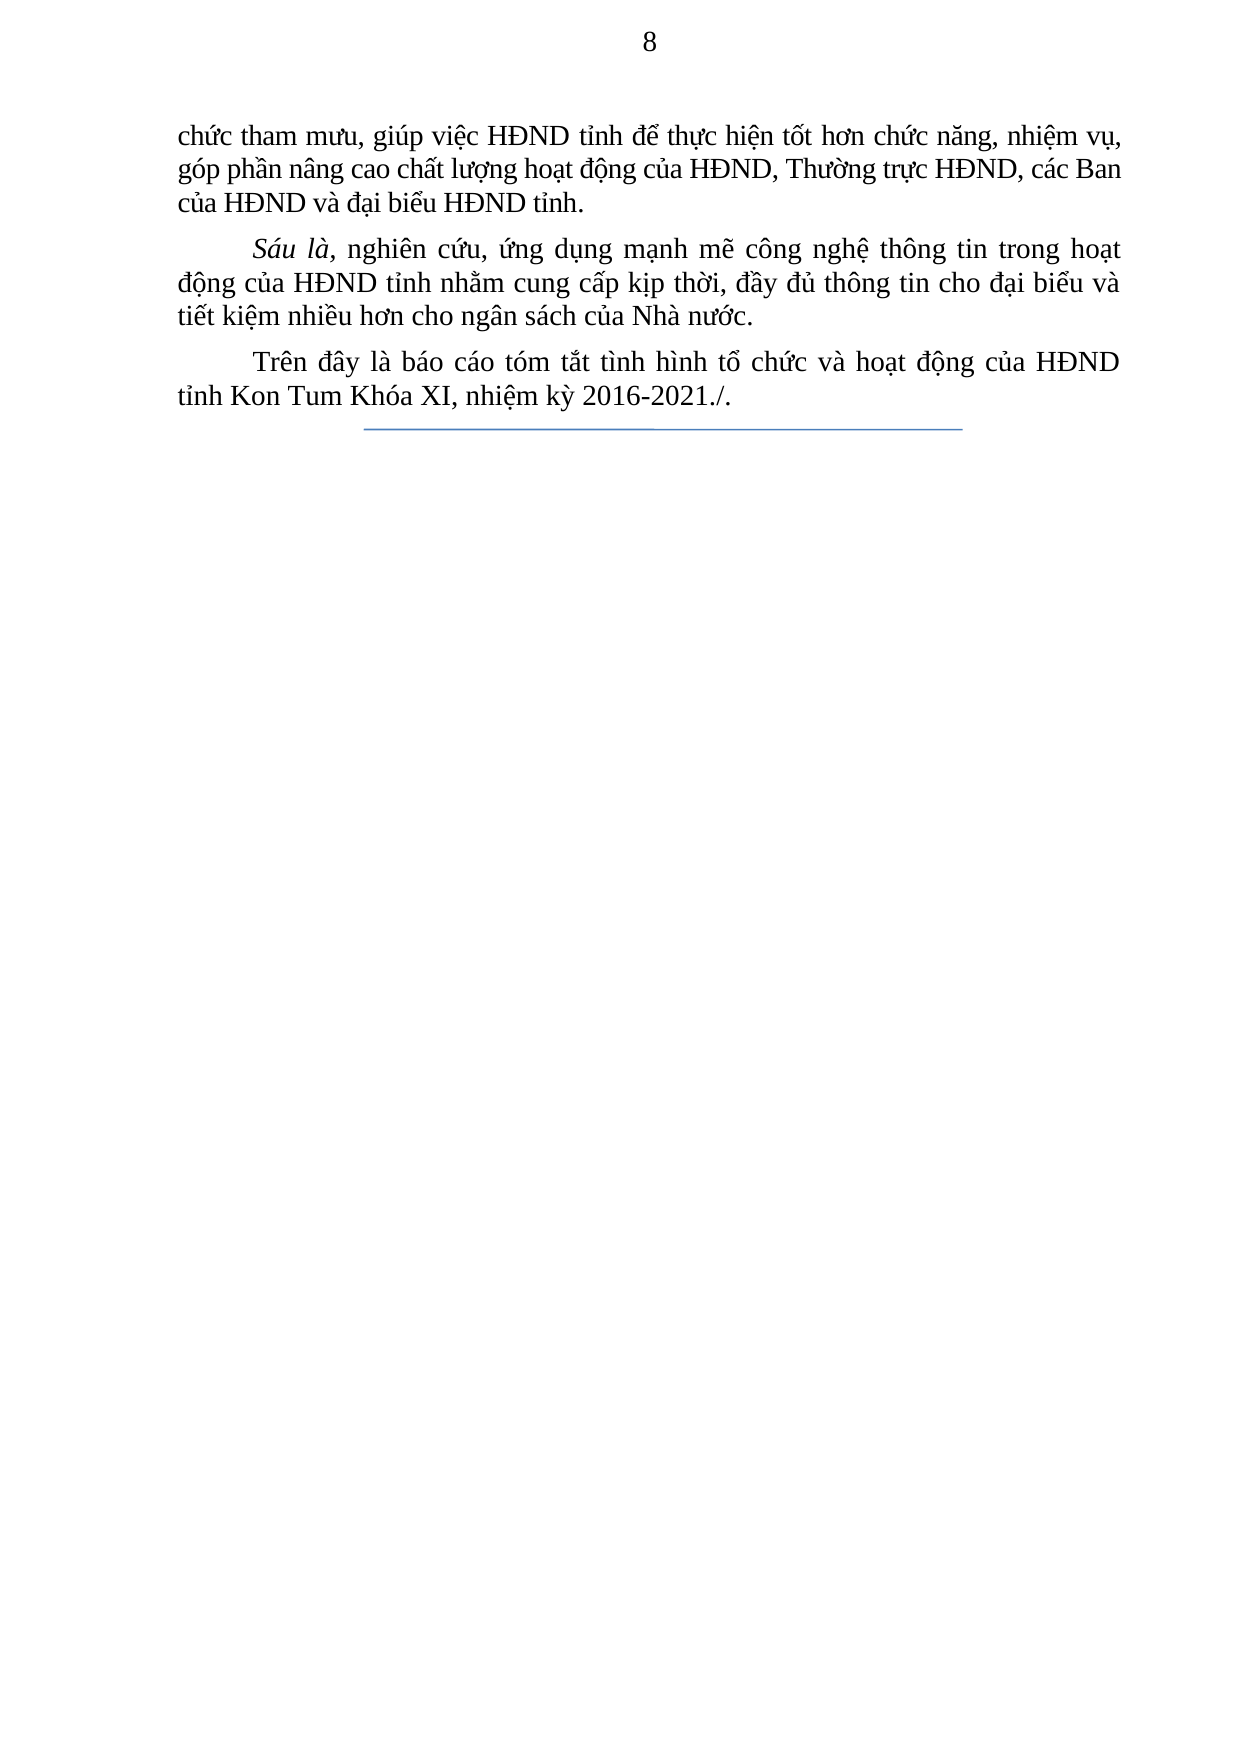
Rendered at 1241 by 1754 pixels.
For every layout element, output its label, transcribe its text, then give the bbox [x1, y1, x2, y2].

text Sáu là, nghiên cứu, ứng dụng mạnh mẽ công nghệ thông tin trong hoạt động của HĐND tỉnh nhằm cung cấp kịp thời, đầy đủ thông tin cho đại biểu và tiết kiệm nhiều hơn cho ngân sách của Nhà nước. [177, 231, 1122, 332]
text Trên đây là báo cáo tóm tắt tình hình tổ chức và hoạt động của HĐND tỉnh Kon Tum Khóa XI, nhiệm kỳ 2016-2021./. [177, 344, 1122, 411]
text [177, 118, 1122, 219]
